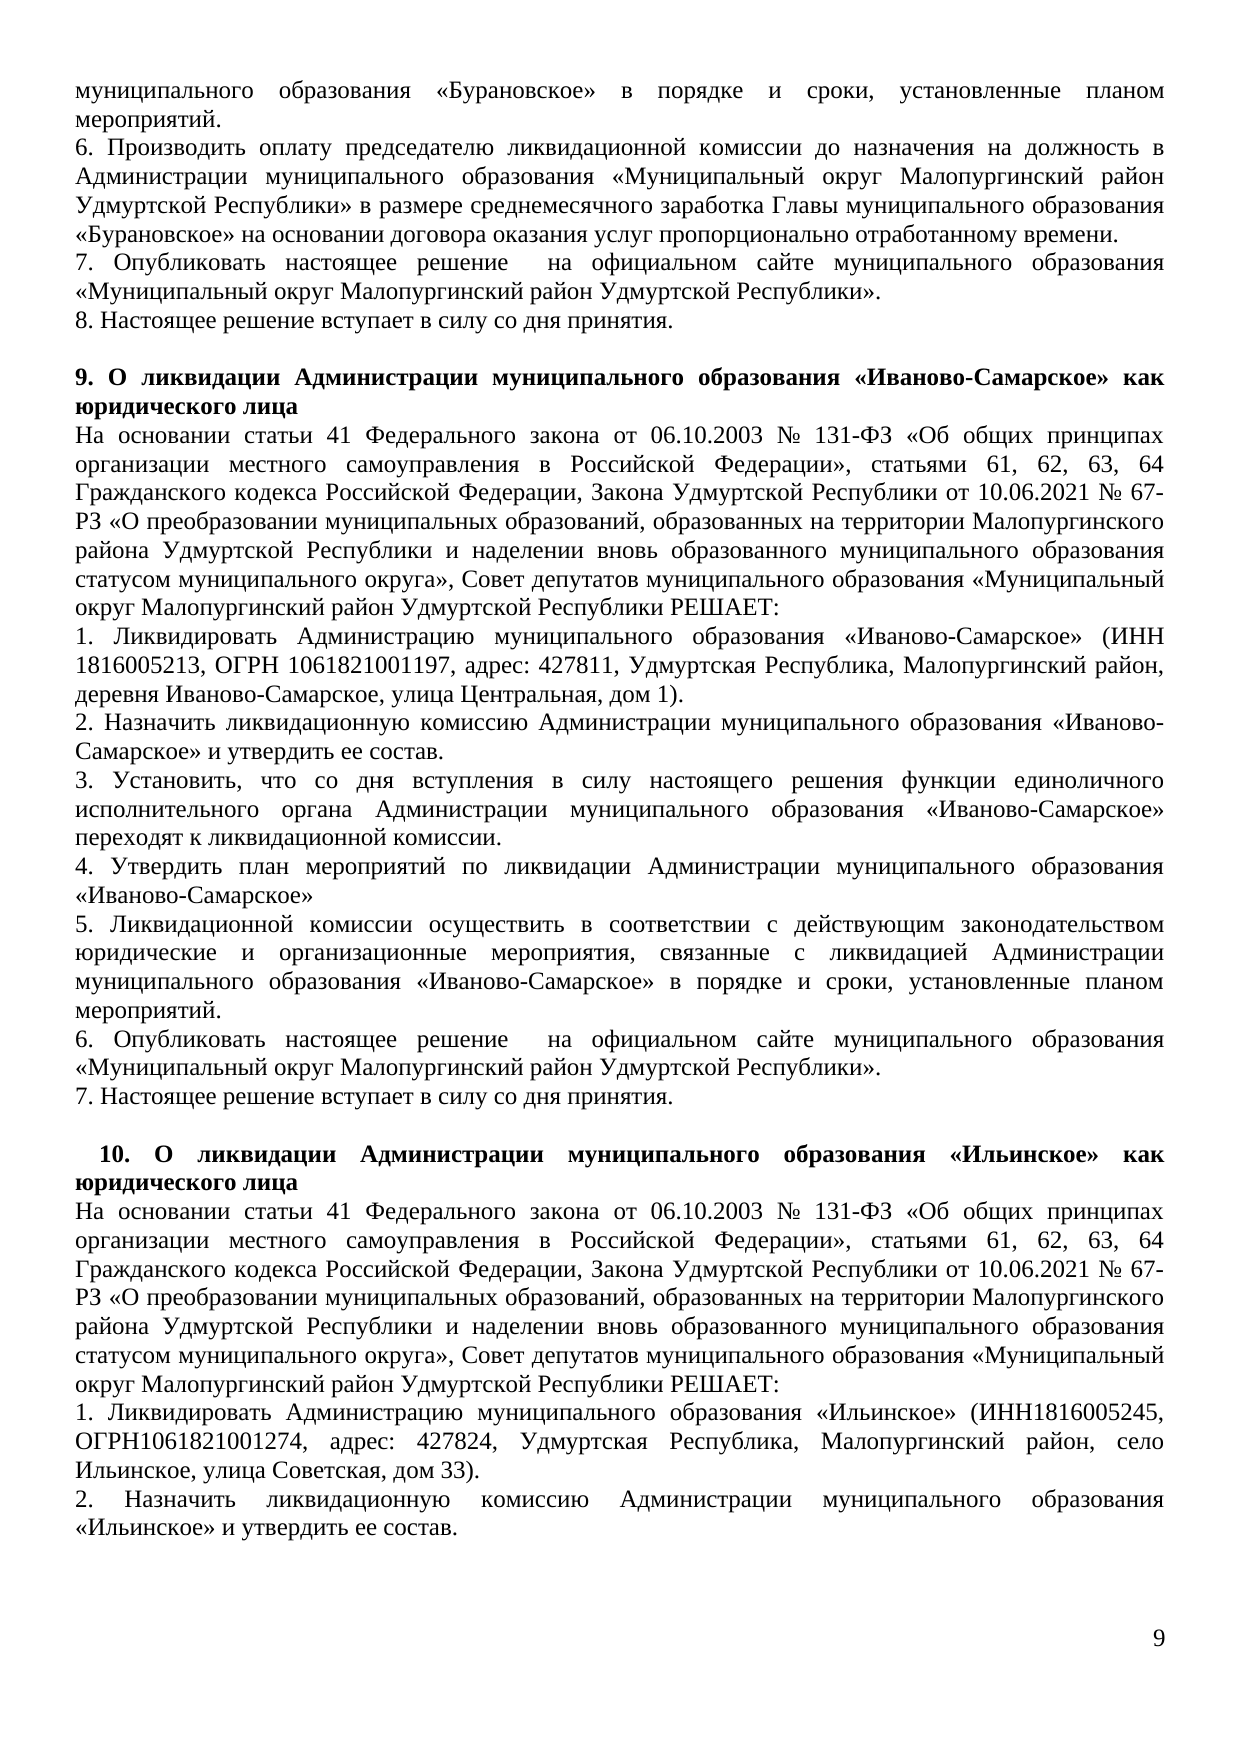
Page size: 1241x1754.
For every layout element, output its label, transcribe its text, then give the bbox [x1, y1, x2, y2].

text 6. Опубликовать настоящее решение на официальном сайте муниципального образования «Муниципальный округ Малопургинский район Удмуртской Республики». [75, 1024, 1165, 1081]
text 9. О ликвидации Администрации муниципального образования «Иваново-Самарское» как юридического лица [75, 362, 1165, 420]
text 5. Ликвидационной комиссии осуществить в соответствии с действующим законодательством юридические и организационные мероприятия, связанные с ликвидацией Администрации муниципального образования «Иваново-Самарское» в порядке и сроки, установленные планом мероприятий. [75, 909, 1165, 1024]
text 7. Настоящее решение вступает в силу со дня принятия. [75, 1081, 1165, 1110]
text 2. Назначить ликвидационную комиссию Администрации муниципального образования «Иваново-Самарское» и утвердить ее состав. [75, 707, 1165, 765]
text 8. Настоящее решение вступает в силу со дня принятия. [75, 305, 1165, 334]
text 6. Производить оплату председателю ликвидационной комиссии до назначения на должность в Администрации муниципального образования «Муниципальный округ Малопургинский район Удмуртской Республики» в размере среднемесячного заработка Главы муниципального образования «Бурановское» на основании договора оказания услуг пропорционально отработанному времени. [75, 132, 1165, 247]
text 7. Опубликовать настоящее решение на официальном сайте муниципального образования «Муниципальный округ Малопургинский район Удмуртской Республики». [75, 247, 1165, 305]
text 4. Утвердить план мероприятий по ликвидации Администрации муниципального образования «Иваново-Самарское» [75, 851, 1165, 909]
text 2. Назначить ликвидационную комиссию Администрации муниципального образования «Ильинское» и утвердить ее состав. [75, 1484, 1165, 1541]
text 3. Установить, что со дня вступления в силу настоящего решения функции единоличного исполнительного органа Администрации муниципального образования «Иваново-Самарское» переходят к ликвидационной комиссии. [75, 765, 1165, 851]
text 10. О ликвидации Администрации муниципального образования «Ильинское» как юридического лица [75, 1139, 1165, 1196]
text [75, 75, 1165, 132]
text 1. Ликвидировать Администрацию муниципального образования «Иваново-Самарское» (ИНН 1816005213, ОГРН 1061821001197, адрес: 427811, Удмуртская Республика, Малопургинский район, деревня Иваново-Самарское, улица Центральная, дом 1). [75, 621, 1165, 707]
text 1. Ликвидировать Администрацию муниципального образования «Ильинское» (ИНН1816005245, ОГРН1061821001274, адрес: 427824, Удмуртская Республика, Малопургинский район, село Ильинское, улица Советская, дом 33). [75, 1397, 1165, 1484]
